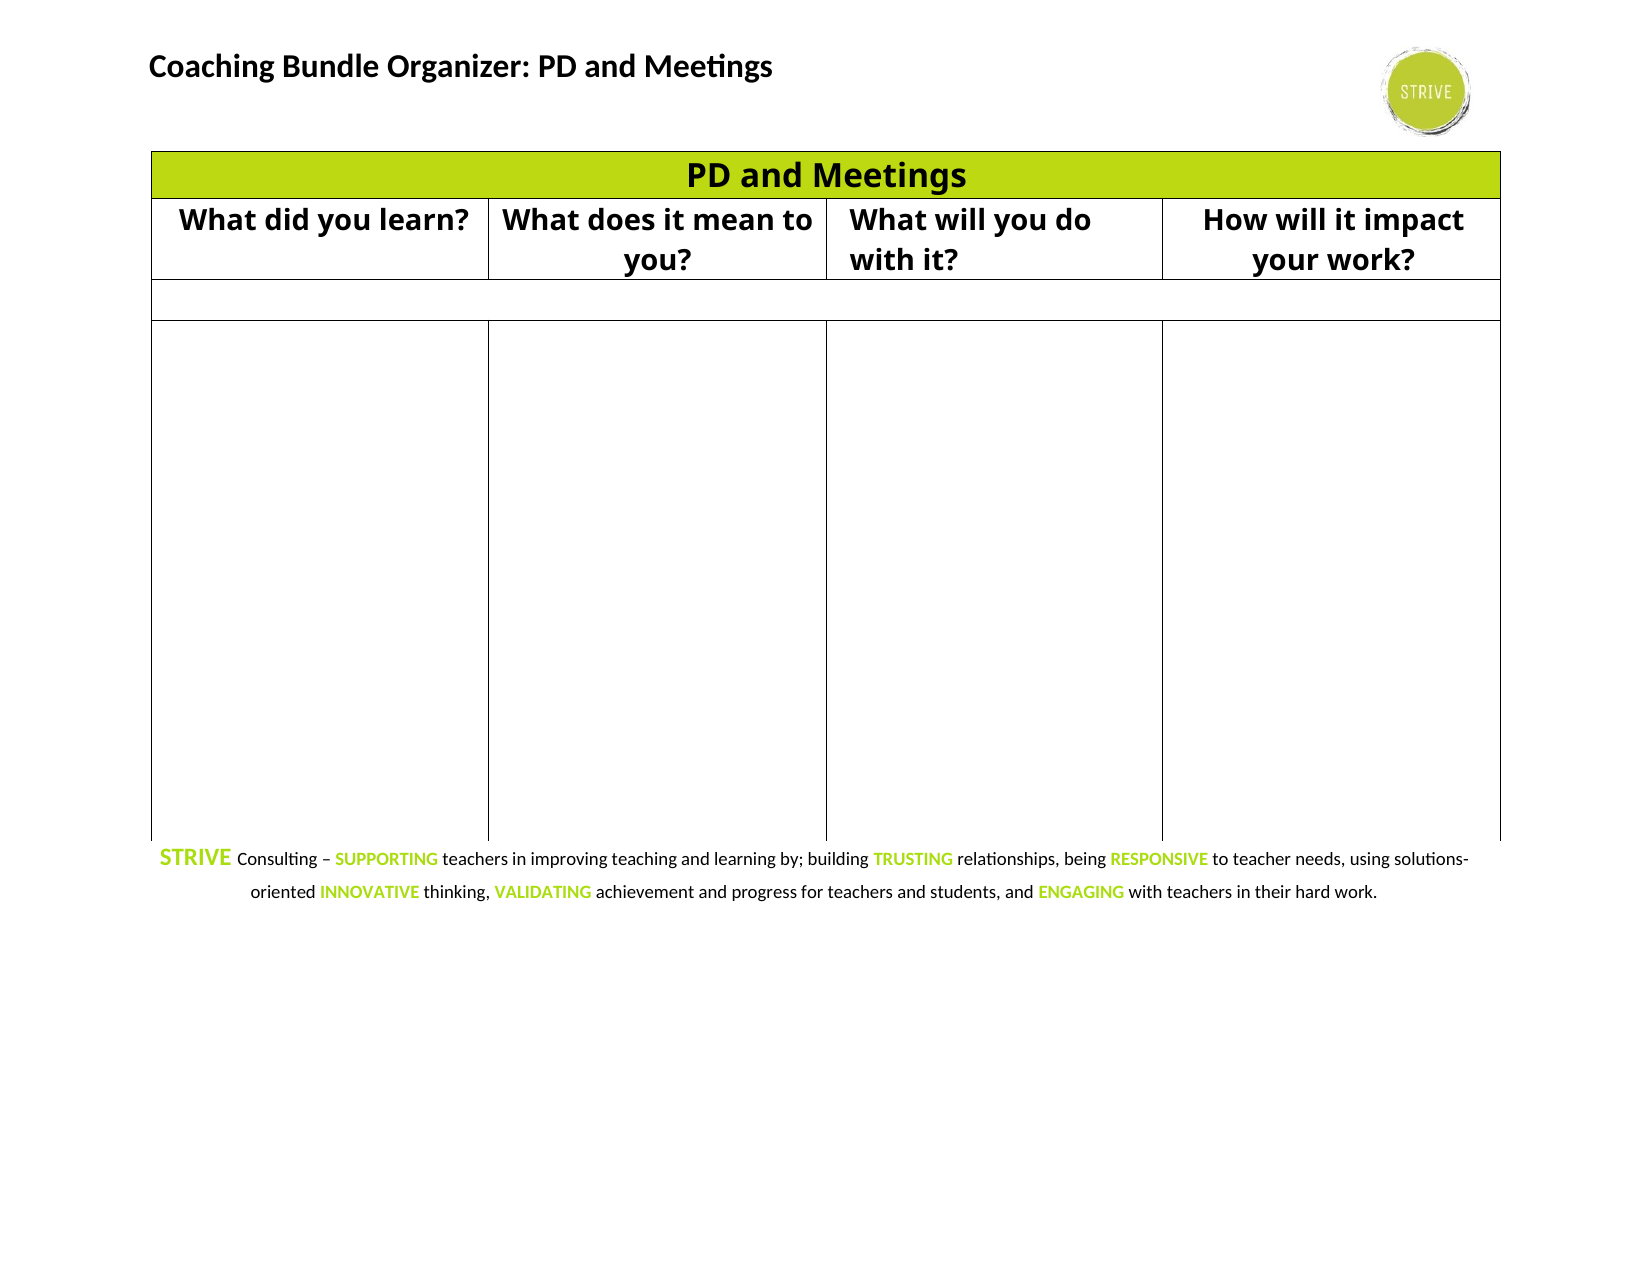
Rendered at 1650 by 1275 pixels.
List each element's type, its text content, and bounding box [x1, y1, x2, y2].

table_cell How will it impact your work? [1163, 199, 1500, 278]
subtitle Coaching Bundle Organizer: PD and Meetings [149, 45, 1650, 86]
table_cell [827, 321, 1162, 841]
text STRIVE Consulting – SUPPORTING teachers in improving teaching and learning by; building TRUSTING relationships, being RESPONSIVE to teacher needs, using solutions-oriented INNOVATIVE thinking, VALIDATING achievement and progress for teachers and students, and ENGAGING with teachers in their hard work. [151, 841, 1478, 904]
table_cell [489, 321, 826, 841]
table_cell What does it mean to you? [489, 199, 826, 278]
table_cell What did you learn? [152, 199, 488, 278]
table_cell [152, 321, 488, 841]
table_header PD and Meetings [152, 152, 1500, 198]
table_cell [152, 280, 1500, 319]
table_cell What will you do with it? [827, 199, 1162, 278]
picture [1350, 46, 1501, 137]
table_cell [1163, 321, 1500, 841]
